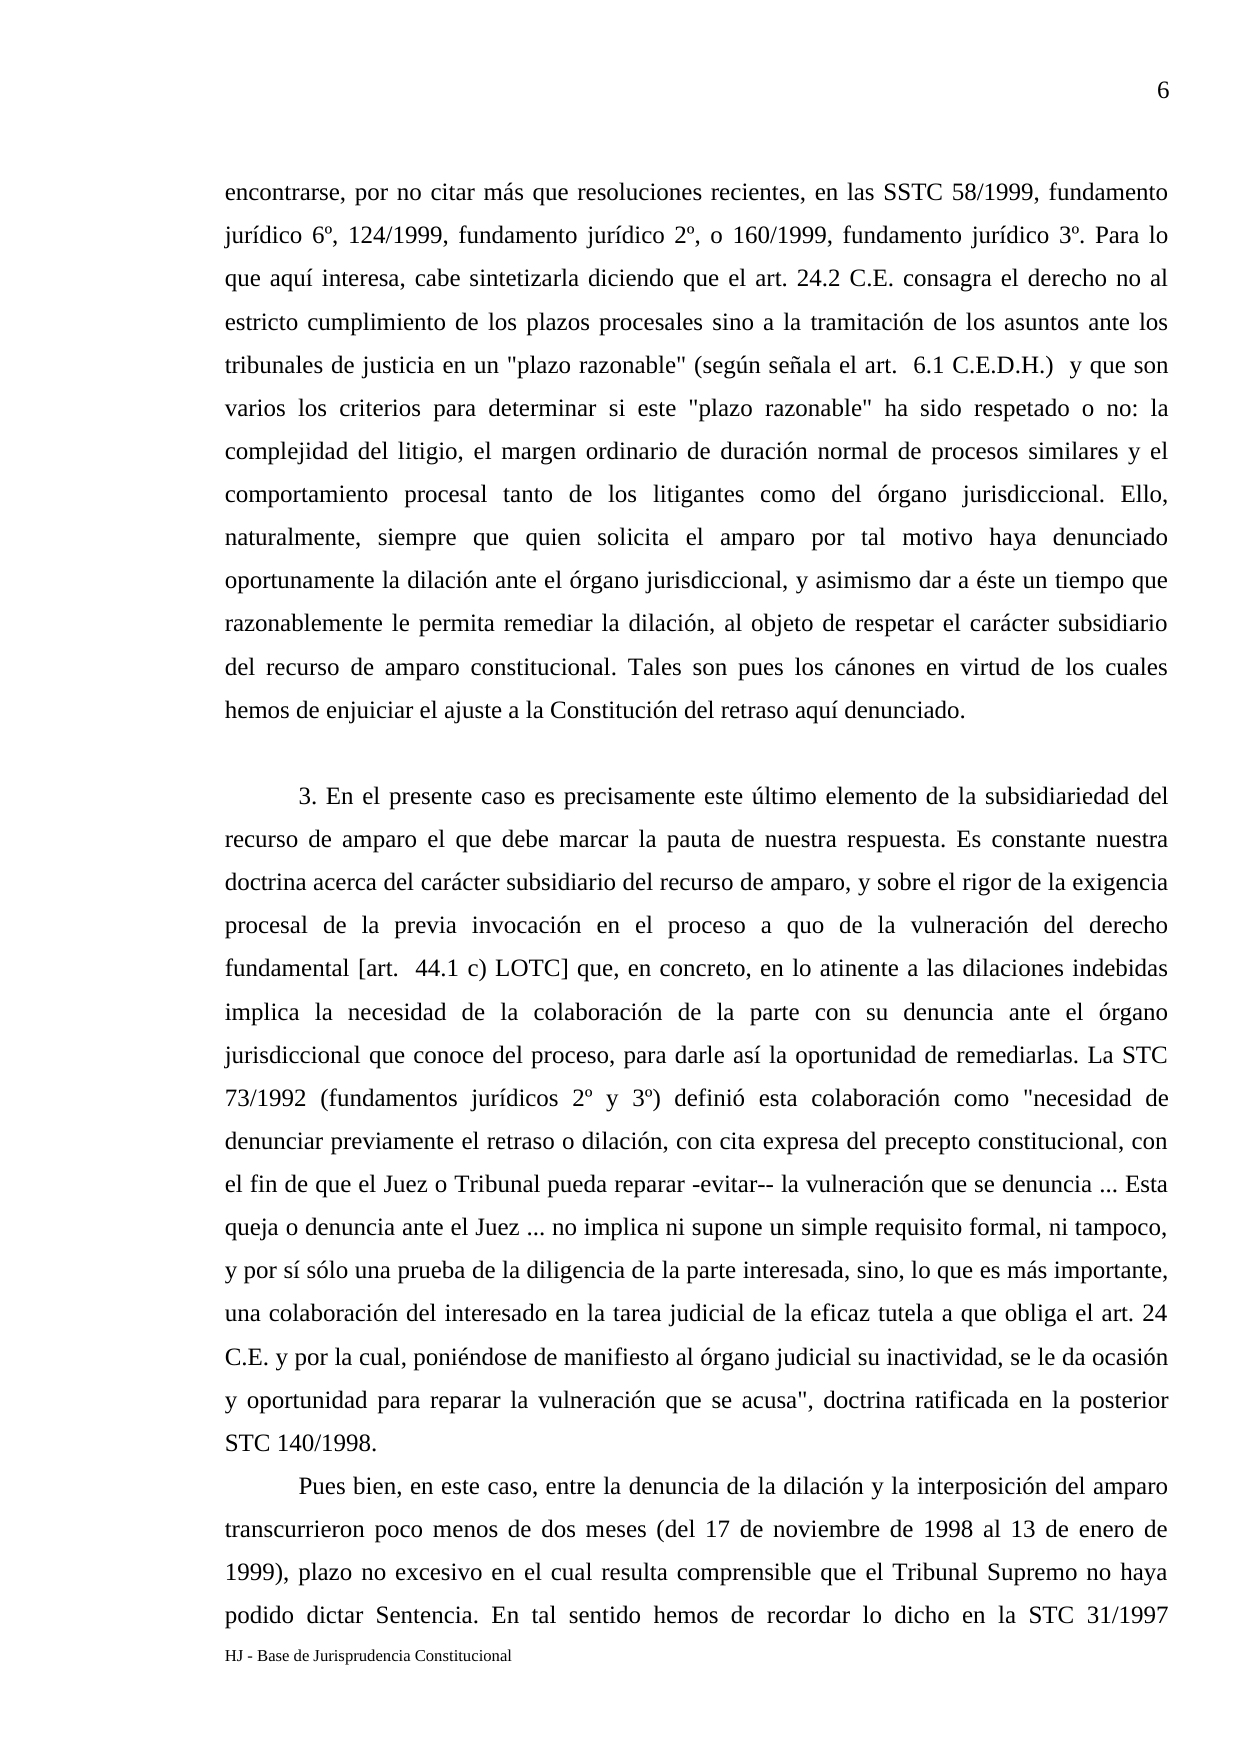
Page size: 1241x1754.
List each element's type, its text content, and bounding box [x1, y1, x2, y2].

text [224, 1471, 1169, 1629]
text 3. En el presente caso es precisamente este último elemento de la subsidiariedad del recurso de amparo el que debe marcar la pauta de nuestra respuesta. Es constante nuestra doctrina acerca del carácter subsidiario del recurso de amparo, y sobre el rigor de la exigencia procesal de la previa invocación en el proceso a quo de la vulneración del derecho fundamental [art. 44.1 c) LOTC] que, en concreto, en lo atinente a las dilaciones indebidas implica la necesidad de la colaboración de la parte con su denuncia ante el órgano jurisdiccional que conoce del proceso, para darle así la oportunidad de remediarlas. La STC 73/1992 (fundamentos jurídicos 2º y 3º) definió esta colaboración como "necesidad de denunciar previamente el retraso o dilación, con cita expresa del precepto constitucional, con el fin de que el Juez o Tribunal pueda reparar -evitar-- la vulneración que se denuncia ... Esta queja o denuncia ante el Juez ... no implica ni supone un simple requisito formal, ni tampoco, y por sí sólo una prueba de la diligencia de la parte interesada, sino, lo que es más importante, una colaboración del interesado en la tarea judicial de la eficaz tutela a que obliga el art. 24 C.E. y por la cual, poniéndose de manifiesto al órgano judicial su inactividad, se le da ocasión y oportunidad para reparar la vulneración que se acusa", doctrina ratificada en la posterior STC 140/1998. [224, 781, 1169, 1457]
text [224, 177, 1169, 723]
